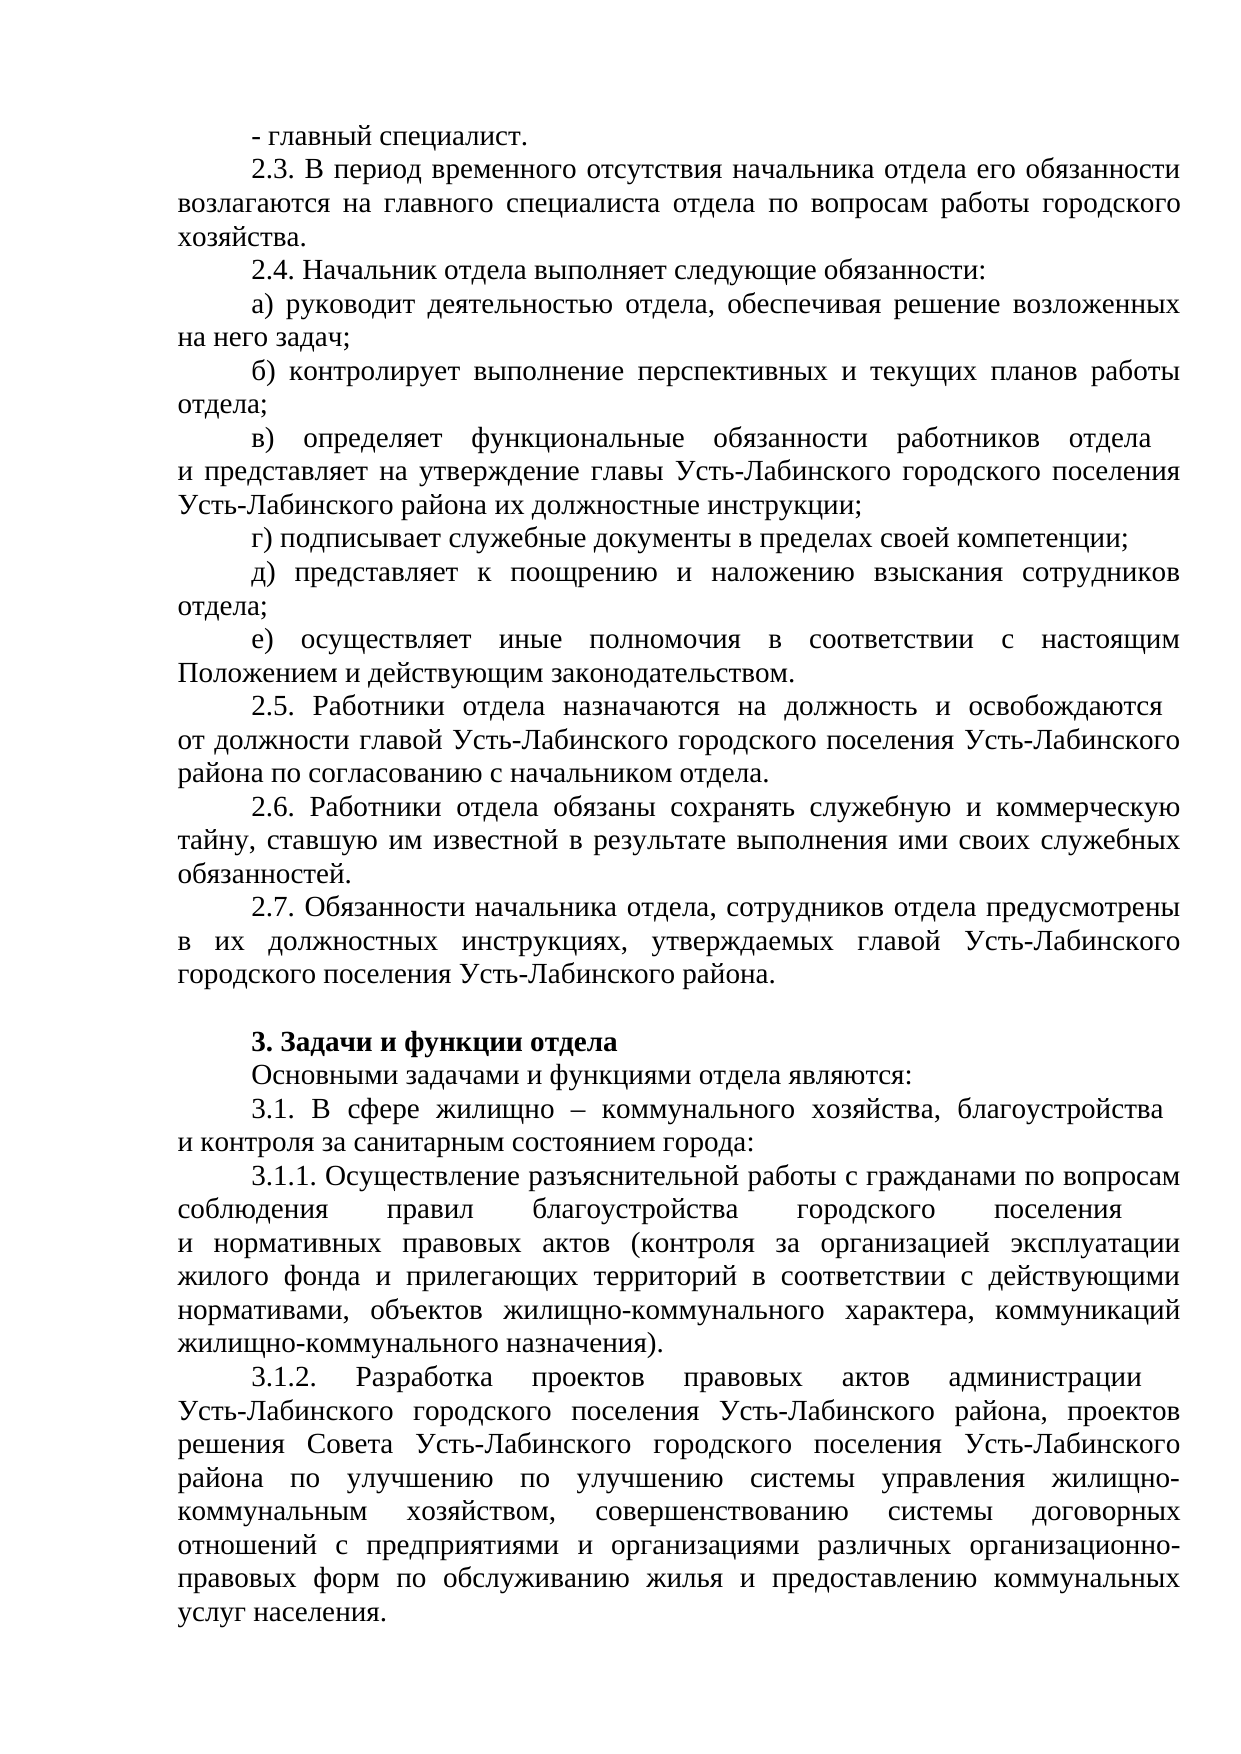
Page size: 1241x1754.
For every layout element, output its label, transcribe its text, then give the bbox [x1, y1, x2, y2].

text 3.1.2. Разработка проектов правовых актов администрации Усть-Лабинского городского поселения Усть-Лабинского района, проектов решения Совета Усть-Лабинского городского поселения Усть-Лабинского района по улучшению по улучшению системы управления жилищно-коммунальным хозяйством, совершенствованию системы договорных отношений с предприятиями и организациями различных организационно-правовых форм по обслуживанию жилья и предоставлению коммунальных услуг населения. [177, 1359, 1181, 1627]
text Основными задачами и функциями отдела являются: [177, 1057, 1181, 1091]
text 2.5. Работники отдела назначаются на должность и освобождаются от должности главой Усть-Лабинского городского поселения Усть-Лабинского района по согласованию с начальником отдела. [177, 688, 1181, 789]
text а) руководит деятельностью отдела, обеспечивая решение возложенных на него задач; [177, 286, 1181, 353]
text 3.1.1. Осуществление разъяснительной работы с гражданами по вопросам соблюдения правил благоустройства городского поселения и нормативных правовых актов (контроля за организацией эксплуатации жилого фонда и прилегающих территорий в соответствии с действующими нормативами, объектов жилищно-коммунального характера, коммуникаций жилищно-коммунального назначения). [177, 1158, 1181, 1359]
text 2.4. Начальник отдела выполняет следующие обязанности: [177, 252, 1181, 286]
text - главный специалист. [177, 118, 1181, 152]
text е) осуществляет иные полномочия в соответствии с настоящим Положением и действующим законодательством. [177, 621, 1181, 688]
text 2.6. Работники отдела обязаны сохранять служебную и коммерческую тайну, ставшую им известной в результате выполнения ими своих служебных обязанностей. [177, 789, 1181, 889]
text 3.1. В сфере жилищно – коммунального хозяйства, благоустройства и контроля за санитарным состоянием города: [177, 1091, 1181, 1158]
text 3. Задачи и функции отдела [177, 1024, 1181, 1057]
text б) контролирует выполнение перспективных и текущих планов работы отдела; [177, 353, 1181, 420]
text д) представляет к поощрению и наложению взыскания сотрудников отдела; [177, 554, 1181, 621]
text г) подписывает служебные документы в пределах своей компетенции; [177, 521, 1181, 554]
text в) определяет функциональные обязанности работников отдела и представляет на утверждение главы Усть-Лабинского городского поселения Усть-Лабинского района их должностные инструкции; [177, 420, 1181, 521]
text 2.3. В период временного отсутствия начальника отдела его обязанности возлагаются на главного специалиста отдела по вопросам работы городского хозяйства. [177, 152, 1181, 252]
text 2.7. Обязанности начальника отдела, сотрудников отдела предусмотрены в их должностных инструкциях, утверждаемых главой Усть-Лабинского городского поселения Усть-Лабинского района. [177, 889, 1181, 990]
